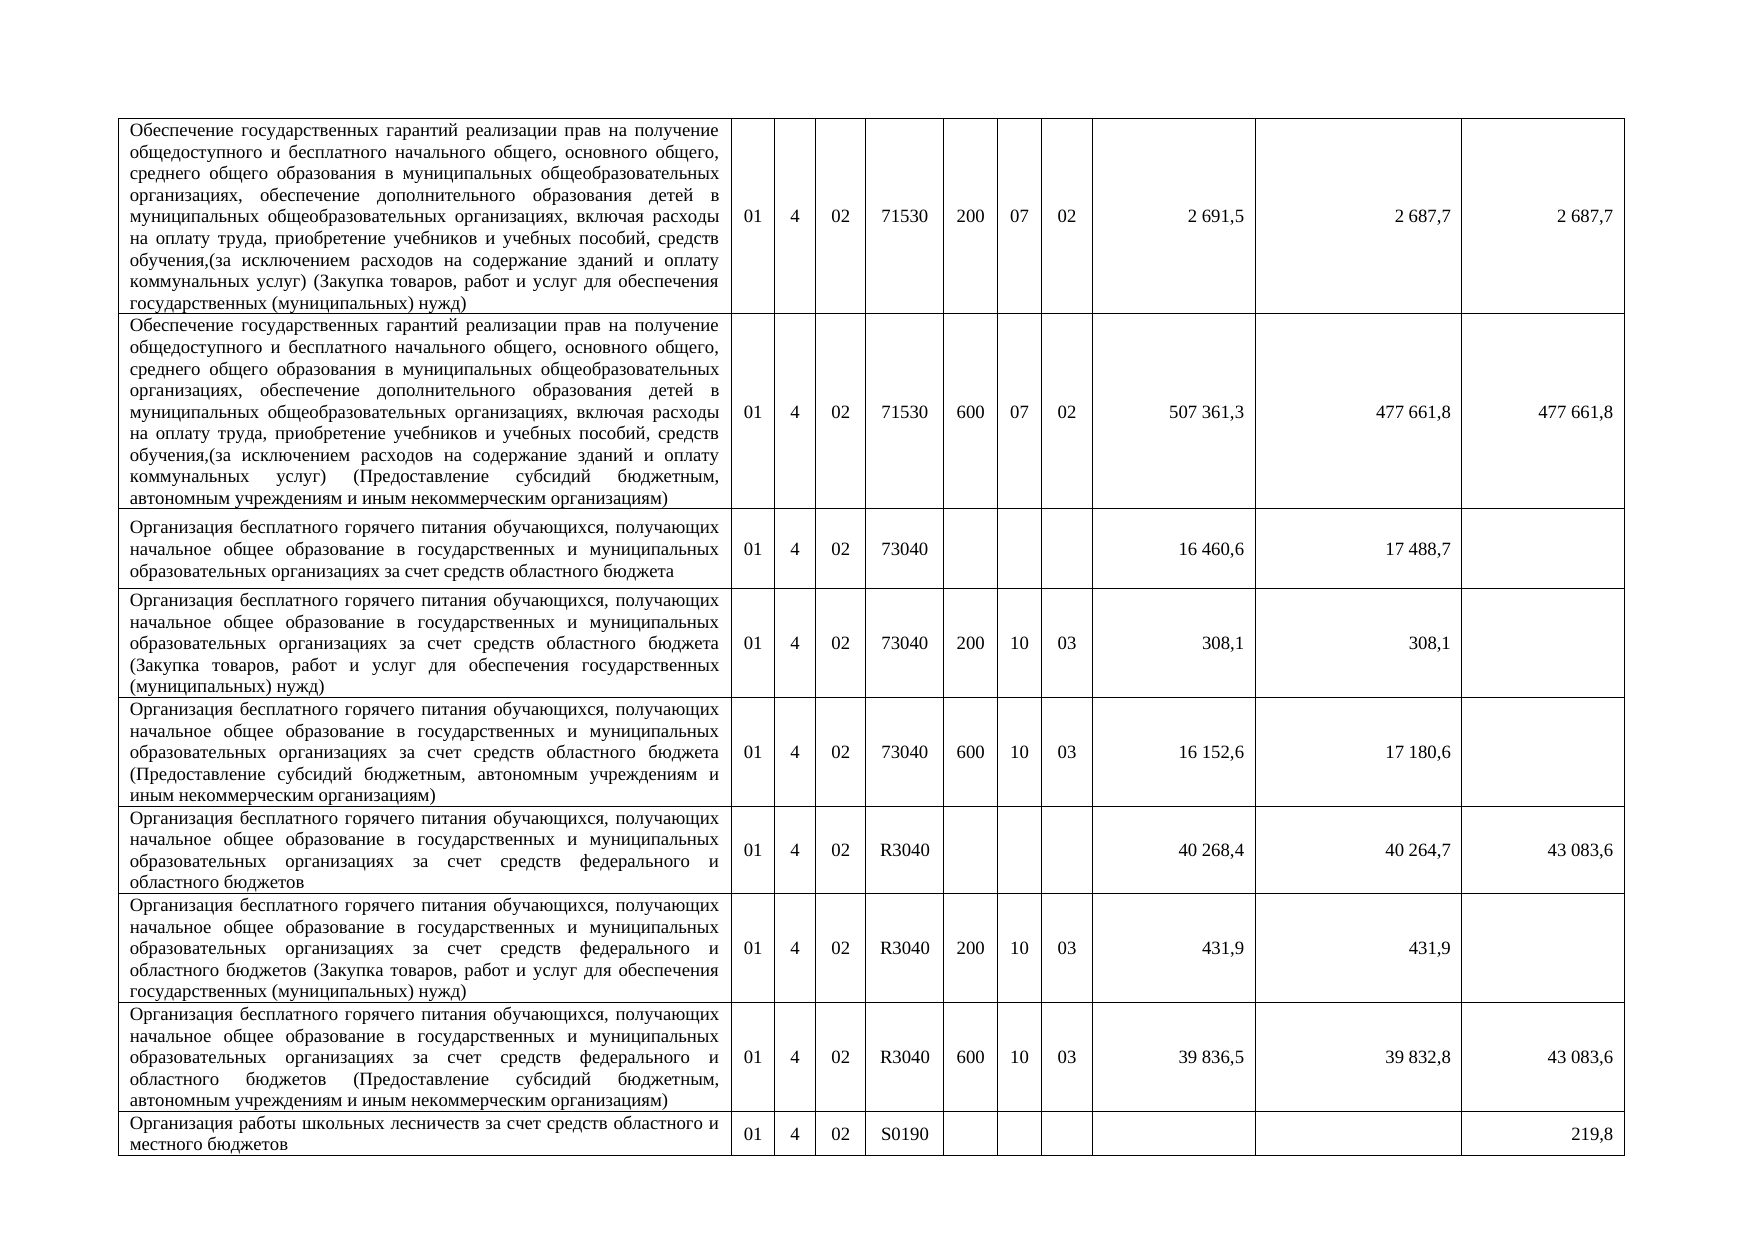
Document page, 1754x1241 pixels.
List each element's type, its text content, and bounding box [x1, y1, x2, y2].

table_cell Организация бесплатного горячего питания обучающихся, получающих начальное общее образование в государственных и муниципальных образовательных организациях за счет средств областного бюджета (Закупка товаров, работ и услуг для обеспечения государственных (муниципальных) нужд) [119, 589, 731, 697]
table_cell 10 [998, 589, 1041, 697]
table_cell 43 083,6 [1462, 1003, 1624, 1111]
table_cell 4 [775, 509, 815, 588]
table_cell Организация бесплатного горячего питания обучающихся, получающих начальное общее образование в государственных и муниципальных образовательных организациях за счет средств областного бюджета (Предоставление субсидий бюджетным, автономным учреждениям и иным некоммерческим организациям) [119, 698, 731, 806]
table_cell 308,1 [1256, 589, 1461, 697]
table_cell 200 [944, 589, 997, 697]
table_cell 73040 [866, 589, 943, 697]
table_cell 02 [816, 509, 865, 588]
table_cell 03 [1042, 894, 1092, 1002]
table_cell Организация бесплатного горячего питания обучающихся, получающих начальное общее образование в государственных и муниципальных образовательных организациях за счет средств федерального и областного бюджетов (Закупка товаров, работ и услуг для обеспечения государственных (муниципальных) нужд) [119, 894, 731, 1002]
table_cell 71530 [866, 119, 943, 313]
table_cell 431,9 [1256, 894, 1461, 1002]
table_cell 01 [732, 1112, 774, 1155]
table_cell 73040 [866, 698, 943, 806]
table_cell [1042, 509, 1092, 588]
table_cell [998, 509, 1041, 588]
table_cell 01 [732, 589, 774, 697]
table_cell [944, 807, 997, 893]
table_cell 07 [998, 119, 1041, 313]
table_cell 01 [732, 1003, 774, 1111]
table_cell 4 [775, 807, 815, 893]
table_cell R3040 [866, 1003, 943, 1111]
table_cell 02 [1042, 314, 1092, 508]
table_cell 10 [998, 1003, 1041, 1111]
table_cell 200 [944, 894, 997, 1002]
table_cell 02 [816, 589, 865, 697]
table_cell 01 [732, 894, 774, 1002]
table_cell R3040 [866, 807, 943, 893]
table_cell 4 [775, 894, 815, 1002]
table_cell [944, 1112, 997, 1155]
table_cell 16 152,6 [1093, 698, 1255, 806]
table_cell [998, 807, 1041, 893]
table_cell 02 [816, 894, 865, 1002]
table_cell Организация бесплатного горячего питания обучающихся, получающих начальное общее образование в государственных и муниципальных образовательных организациях за счет средств федерального и областного бюджетов [119, 807, 731, 893]
table_cell 01 [732, 807, 774, 893]
table_cell [998, 1112, 1041, 1155]
table_cell [1462, 894, 1624, 1002]
table_cell 17 488,7 [1256, 509, 1461, 588]
table_cell 16 460,6 [1093, 509, 1255, 588]
table_cell 4 [775, 589, 815, 697]
table_cell 43 083,6 [1462, 807, 1624, 893]
table_cell 40 264,7 [1256, 807, 1461, 893]
table_cell 600 [944, 314, 997, 508]
table_cell [1462, 698, 1624, 806]
table_cell 4 [775, 314, 815, 508]
table_cell 219,8 [1462, 1112, 1624, 1155]
table_cell [1462, 509, 1624, 588]
table_cell 2 687,7 [1462, 119, 1624, 313]
table_cell [1256, 1112, 1461, 1155]
table_cell [1042, 1112, 1092, 1155]
table_cell 03 [1042, 1003, 1092, 1111]
table_cell 71530 [866, 314, 943, 508]
table_cell Обеспечение государственных гарантий реализации прав на получение общедоступного и бесплатного начального общего, основного общего, среднего общего образования в муниципальных общеобразовательных организациях, обеспечение дополнительного образования детей в муниципальных общеобразовательных организациях, включая расходы на оплату труда, приобретение учебников и учебных пособий, средств обучения,(за исключением расходов на содержание зданий и оплату коммунальных услуг) (Предоставление субсидий бюджетным, автономным учреждениям и иным некоммерческим организациям) [119, 314, 731, 508]
table_cell 01 [732, 509, 774, 588]
table_cell [1462, 589, 1624, 697]
table_cell 02 [816, 807, 865, 893]
table_cell 02 [816, 119, 865, 313]
table_cell 2 687,7 [1256, 119, 1461, 313]
table_cell 4 [775, 1003, 815, 1111]
table_cell 02 [816, 1003, 865, 1111]
table_cell [1042, 807, 1092, 893]
table_cell 02 [816, 314, 865, 508]
table_cell 01 [732, 119, 774, 313]
table_cell 477 661,8 [1256, 314, 1461, 508]
table_cell 308,1 [1093, 589, 1255, 697]
table_cell Организация бесплатного горячего питания обучающихся, получающих начальное общее образование в государственных и муниципальных образовательных организациях за счет средств областного бюджета [119, 509, 731, 588]
table_cell 39 832,8 [1256, 1003, 1461, 1111]
table_cell 477 661,8 [1462, 314, 1624, 508]
table_cell [1093, 1112, 1255, 1155]
table_cell 03 [1042, 698, 1092, 806]
table_cell 10 [998, 698, 1041, 806]
table_cell 39 836,5 [1093, 1003, 1255, 1111]
table_cell 17 180,6 [1256, 698, 1461, 806]
table_cell 40 268,4 [1093, 807, 1255, 893]
table_cell 4 [775, 1112, 815, 1155]
table_cell 600 [944, 1003, 997, 1111]
table_cell Организация работы школьных лесничеств за счет средств областного и местного бюджетов [119, 1112, 731, 1155]
table_cell 2 691,5 [1093, 119, 1255, 313]
table_cell Организация бесплатного горячего питания обучающихся, получающих начальное общее образование в государственных и муниципальных образовательных организациях за счет средств федерального и областного бюджетов (Предоставление субсидий бюджетным, автономным учреждениям и иным некоммерческим организациям) [119, 1003, 731, 1111]
table_cell 200 [944, 119, 997, 313]
table_cell 73040 [866, 509, 943, 588]
table_cell 10 [998, 894, 1041, 1002]
table_cell 01 [732, 314, 774, 508]
table_cell 02 [816, 698, 865, 806]
table_cell 03 [1042, 589, 1092, 697]
table_cell Обеспечение государственных гарантий реализации прав на получение общедоступного и бесплатного начального общего, основного общего, среднего общего образования в муниципальных общеобразовательных организациях, обеспечение дополнительного образования детей в муниципальных общеобразовательных организациях, включая расходы на оплату труда, приобретение учебников и учебных пособий, средств обучения,(за исключением расходов на содержание зданий и оплату коммунальных услуг) (Закупка товаров, работ и услуг для обеспечения государственных (муниципальных) нужд) [119, 119, 731, 313]
table_cell 07 [998, 314, 1041, 508]
table_cell 4 [775, 698, 815, 806]
table_cell 01 [732, 698, 774, 806]
table_cell 431,9 [1093, 894, 1255, 1002]
table_cell S0190 [866, 1112, 943, 1155]
table_cell 4 [775, 119, 815, 313]
table_cell R3040 [866, 894, 943, 1002]
table_cell 600 [944, 698, 997, 806]
table_cell 02 [1042, 119, 1092, 313]
table_cell 02 [816, 1112, 865, 1155]
table_cell 507 361,3 [1093, 314, 1255, 508]
table_cell [944, 509, 997, 588]
